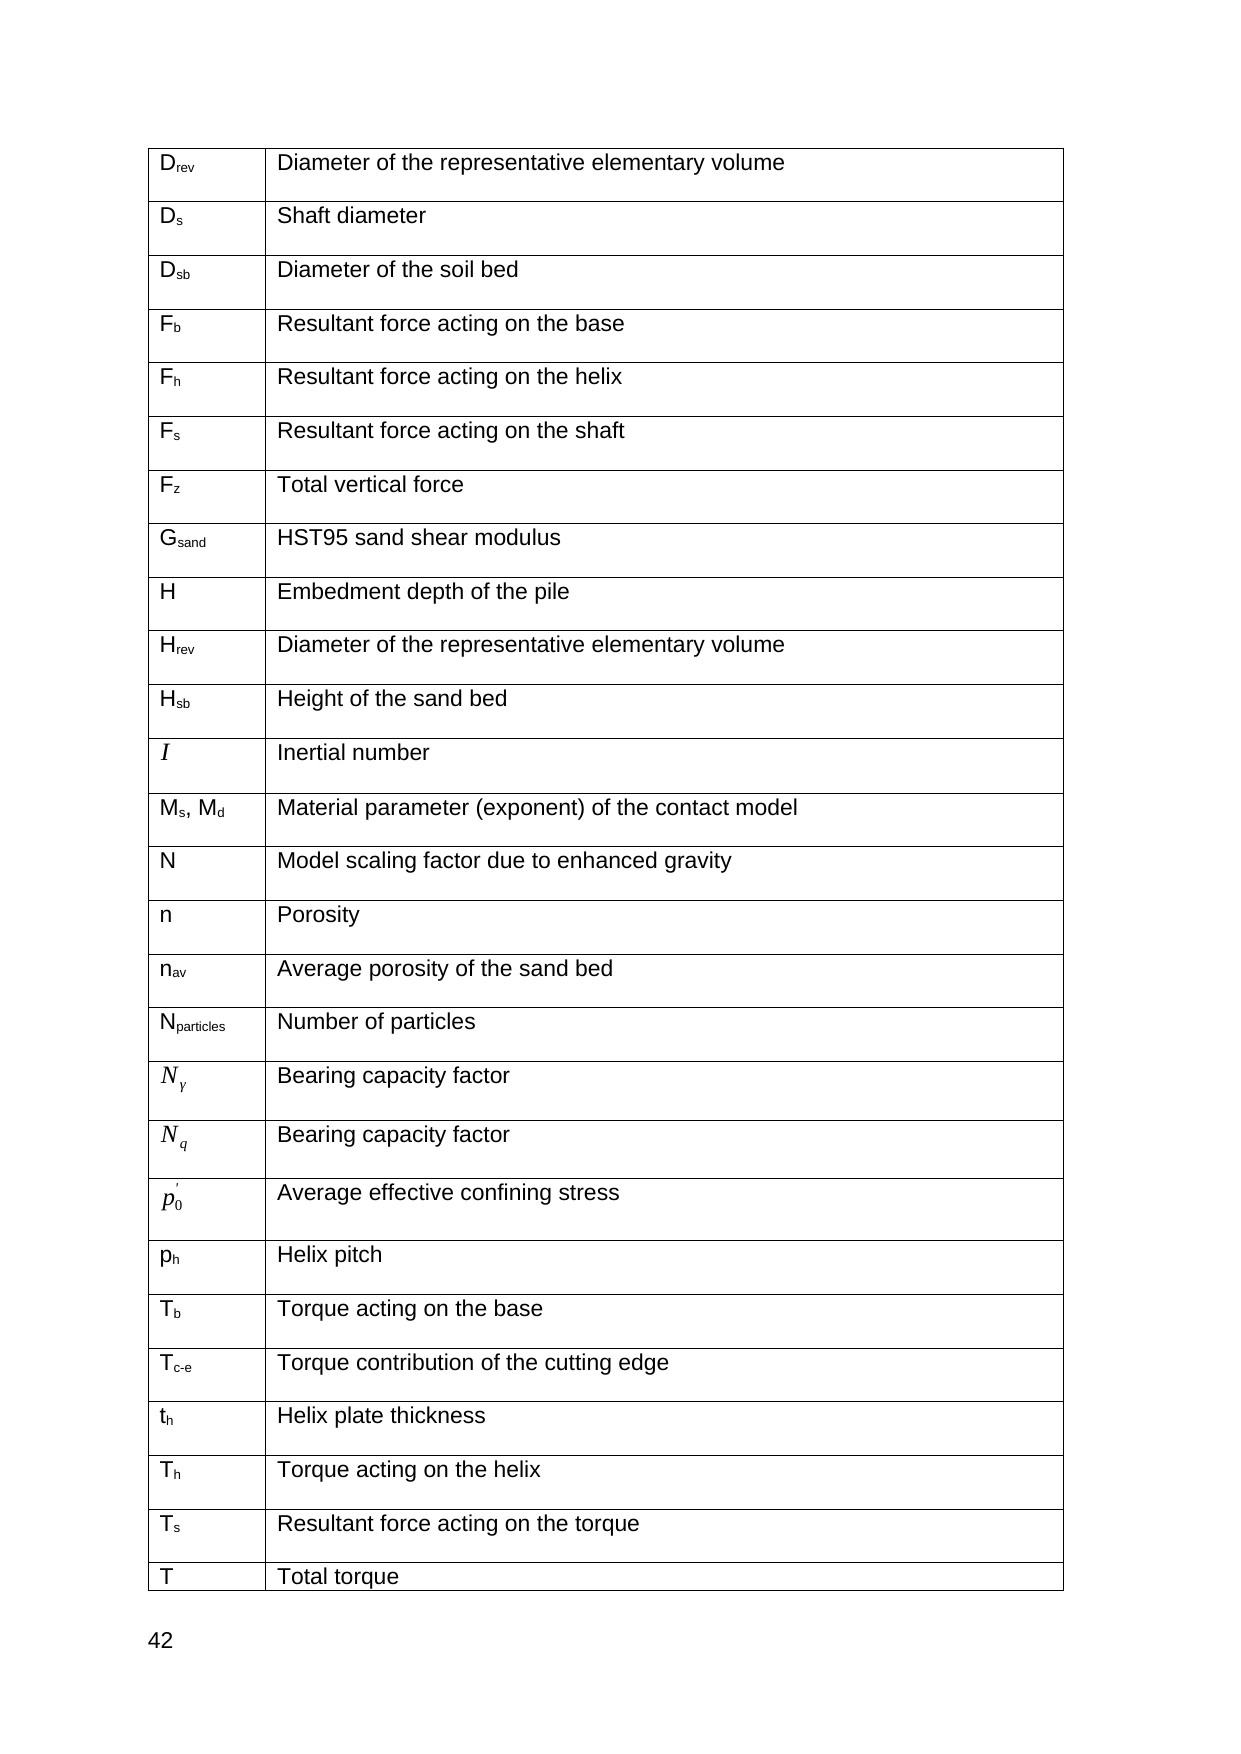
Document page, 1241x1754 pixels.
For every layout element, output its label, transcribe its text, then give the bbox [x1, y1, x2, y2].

table_cell nav [149, 955, 265, 1007]
table_cell Gsand [149, 524, 265, 577]
table_cell Diameter of the soil bed [266, 256, 1063, 308]
table_cell T [149, 1563, 265, 1589]
table_cell Torque contribution of the cutting edge [266, 1349, 1063, 1401]
table_cell N [149, 847, 265, 900]
table_cell Helix pitch [266, 1241, 1063, 1294]
table_cell Bearing capacity factor [266, 1121, 1063, 1178]
table_cell Average porosity of the sand bed [266, 955, 1063, 1007]
table_cell Diameter of the representative elementary volume [266, 631, 1063, 684]
table_cell th [149, 1402, 265, 1455]
table_cell Total vertical force [266, 471, 1063, 523]
table_cell Resultant force acting on the shaft [266, 417, 1063, 469]
table_cell Inertial number [266, 739, 1063, 793]
table_cell [149, 1062, 265, 1119]
table_cell Model scaling factor due to enhanced gravity [266, 847, 1063, 900]
table_cell Bearing capacity factor [266, 1062, 1063, 1119]
table_cell Nparticles [149, 1008, 265, 1061]
table_cell Ts [149, 1510, 265, 1562]
table_cell Height of the sand bed [266, 685, 1063, 738]
table_cell Shaft diameter [266, 202, 1063, 255]
table_cell H [149, 578, 265, 630]
table_cell Material parameter (exponent) of the contact model [266, 794, 1063, 846]
table_cell Fs [149, 417, 265, 469]
table_cell Fb [149, 310, 265, 362]
table_cell Torque acting on the helix [266, 1456, 1063, 1508]
table_cell Fz [149, 471, 265, 523]
table_cell Diameter of the representative elementary volume [266, 149, 1063, 201]
table_cell Number of particles [266, 1008, 1063, 1061]
table_cell Dsb [149, 256, 265, 308]
table_cell Hrev [149, 631, 265, 684]
table_cell Total torque [266, 1563, 1063, 1589]
table_cell Ms, Md [149, 794, 265, 846]
table_cell Resultant force acting on the torque [266, 1510, 1063, 1562]
table_cell Resultant force acting on the helix [266, 363, 1063, 416]
table_cell Porosity [266, 901, 1063, 953]
table_cell [149, 739, 265, 793]
table_cell Tb [149, 1295, 265, 1348]
table_cell Tc-e [149, 1349, 265, 1401]
table_cell HST95 sand shear modulus [266, 524, 1063, 577]
table_cell Embedment depth of the pile [266, 578, 1063, 630]
table_cell ph [149, 1241, 265, 1294]
table_cell Average effective confining stress [266, 1179, 1063, 1240]
table_cell Torque acting on the base [266, 1295, 1063, 1348]
table_cell Hsb [149, 685, 265, 738]
table_cell Resultant force acting on the base [266, 310, 1063, 362]
table_cell Drev [149, 149, 265, 201]
table_cell Fh [149, 363, 265, 416]
table_cell Helix plate thickness [266, 1402, 1063, 1455]
table_cell [149, 1121, 265, 1178]
table_cell [149, 1179, 265, 1240]
table_cell Th [149, 1456, 265, 1508]
table_cell n [149, 901, 265, 953]
table_cell Ds [149, 202, 265, 255]
